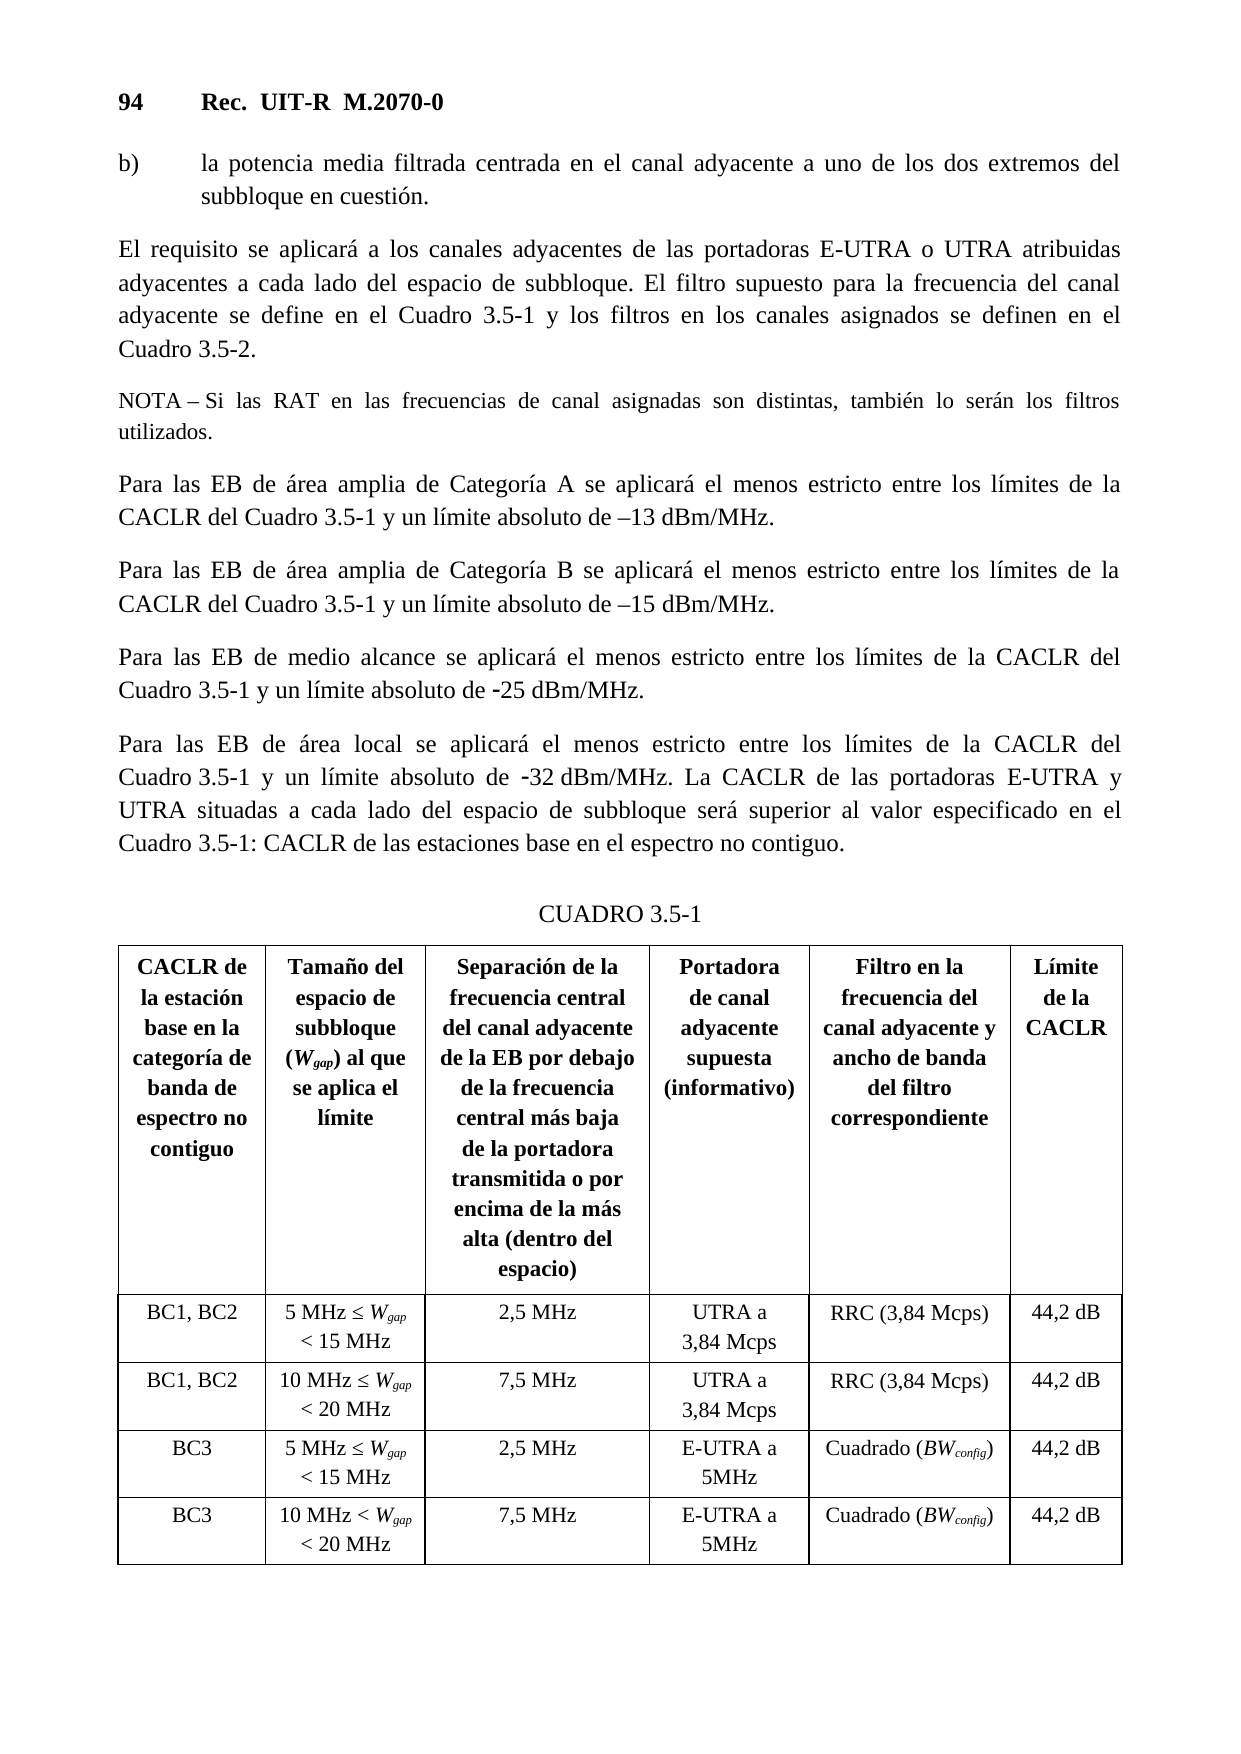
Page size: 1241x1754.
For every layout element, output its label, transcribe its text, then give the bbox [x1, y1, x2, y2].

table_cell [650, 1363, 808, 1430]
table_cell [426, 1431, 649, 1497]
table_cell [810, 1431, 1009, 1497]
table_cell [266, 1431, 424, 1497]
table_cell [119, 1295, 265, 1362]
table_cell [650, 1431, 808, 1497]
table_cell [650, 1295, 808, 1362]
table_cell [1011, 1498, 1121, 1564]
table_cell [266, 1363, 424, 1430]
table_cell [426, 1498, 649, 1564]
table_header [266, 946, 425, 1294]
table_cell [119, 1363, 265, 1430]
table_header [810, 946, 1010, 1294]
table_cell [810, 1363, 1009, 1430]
text Para las EB de medio alcance se aplicará el menos estricto entre los límites de la CACLR del Cuadro 3.5-1 y un límite absoluto de 25 dBm/MHz. [118, 642, 1122, 704]
text El requisito se aplicará a los canales adyacentes de las portadoras E-UTRA o UTRA atribuidas adyacentes a cada lado del espacio de subbloque. El filtro supuesto para la frecuencia del canal adyacente se define en el Cuadro 3.5-1 y los filtros en los canales asignados se definen en el Cuadro 3.5-2. [118, 234, 1122, 362]
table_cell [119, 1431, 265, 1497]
text Para las EB de área amplia de Categoría B se aplicará el menos estricto entre los límites de la CACLR del Cuadro 3.5-1 y un límite absoluto de –15 dBm/MHz. [118, 556, 1122, 617]
text CUADRO 3.5-1 [118, 899, 1122, 928]
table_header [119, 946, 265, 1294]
text NOTA – Si las RAT en las frecuencias de canal asignadas son distintas, también lo serán los filtros utilizados. [118, 387, 1122, 444]
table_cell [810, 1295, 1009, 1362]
text Para las EB de área local se aplicará el menos estricto entre los límites de la CACLR del Cuadro 3.5-1 y un límite absoluto de 32 dBm/MHz. La CACLR de las portadoras E-UTRA y UTRA situadas a cada lado del espacio de subbloque será superior al valor especificado en el Cuadro 3.5-1: CACLR de las estaciones base en el espectro no contiguo. [118, 729, 1122, 857]
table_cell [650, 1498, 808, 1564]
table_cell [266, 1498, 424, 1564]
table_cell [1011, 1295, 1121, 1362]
text Para las EB de área amplia de Categoría A se aplicará el menos estricto entre los límites de la CACLR del Cuadro 3.5-1 y un límite absoluto de –13 dBm/MHz. [118, 469, 1122, 531]
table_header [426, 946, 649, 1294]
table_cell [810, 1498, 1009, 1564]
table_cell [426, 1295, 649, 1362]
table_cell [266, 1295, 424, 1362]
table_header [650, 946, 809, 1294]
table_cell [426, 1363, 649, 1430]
text b) la potencia media filtrada centrada en el canal adyacente a uno de los dos extremos del subbloque en cuestión. [118, 148, 1122, 209]
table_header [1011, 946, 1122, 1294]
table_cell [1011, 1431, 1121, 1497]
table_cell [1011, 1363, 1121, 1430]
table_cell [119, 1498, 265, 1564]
